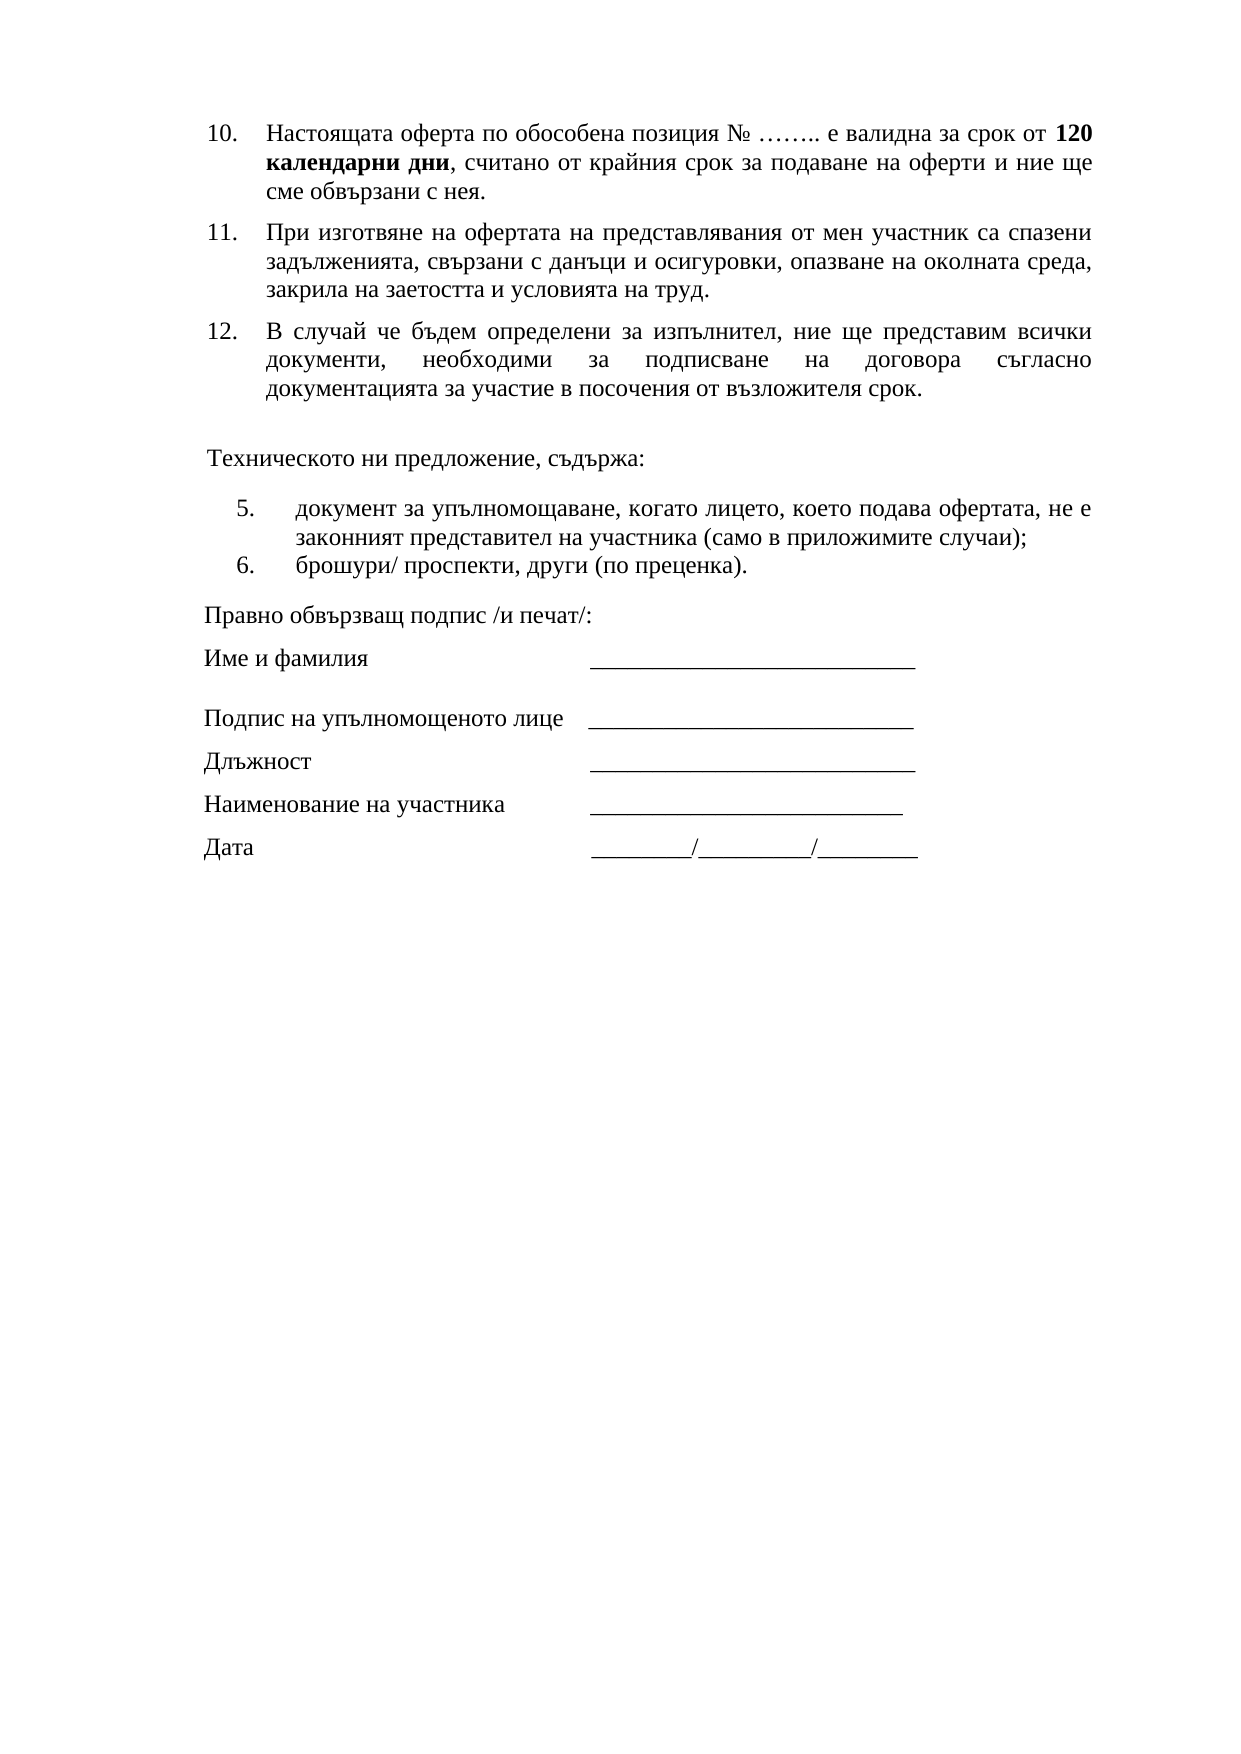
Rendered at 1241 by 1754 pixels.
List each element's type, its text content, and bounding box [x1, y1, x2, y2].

text Наименование на участника _________________________ [148, 789, 1093, 818]
text Длъжност __________________________ [148, 746, 1093, 775]
text Правно обвързващ подпис /и печат/: [148, 600, 1093, 629]
text Техническото ни предложение, съдържа: [148, 443, 1093, 472]
list документ за упълномощаване, когато лицето, което подава офертата, не е законният представител на участника (само в приложимите случаи); [236, 493, 1093, 550]
list брошури/ проспекти, други (по преценка). [236, 550, 1093, 579]
list Настоящата оферта по обособена позиция № …….. е валидна за срок от 120 календарни дни, считано от крайния срок за подаване на оферти и ние ще сме обвързани с нея. [207, 118, 1093, 204]
text Дата ________/_________/________ [148, 832, 1093, 861]
list В случай че бъдем определени за изпълнител, ние ще представим всички документи, необходими за подписване на договора съгласно документацията за участие в посочения от възложителя срок. [207, 316, 1093, 402]
list При изготвяне на офертата на представлявания от мен участник са спазени задълженията, свързани с данъци и осигуровки, опазване на околната среда, закрила на заетостта и условията на труд. [207, 217, 1093, 303]
text Подпис на упълномощеното лице __________________________ [148, 703, 1093, 732]
text Име и фамилия __________________________ [148, 643, 1093, 672]
